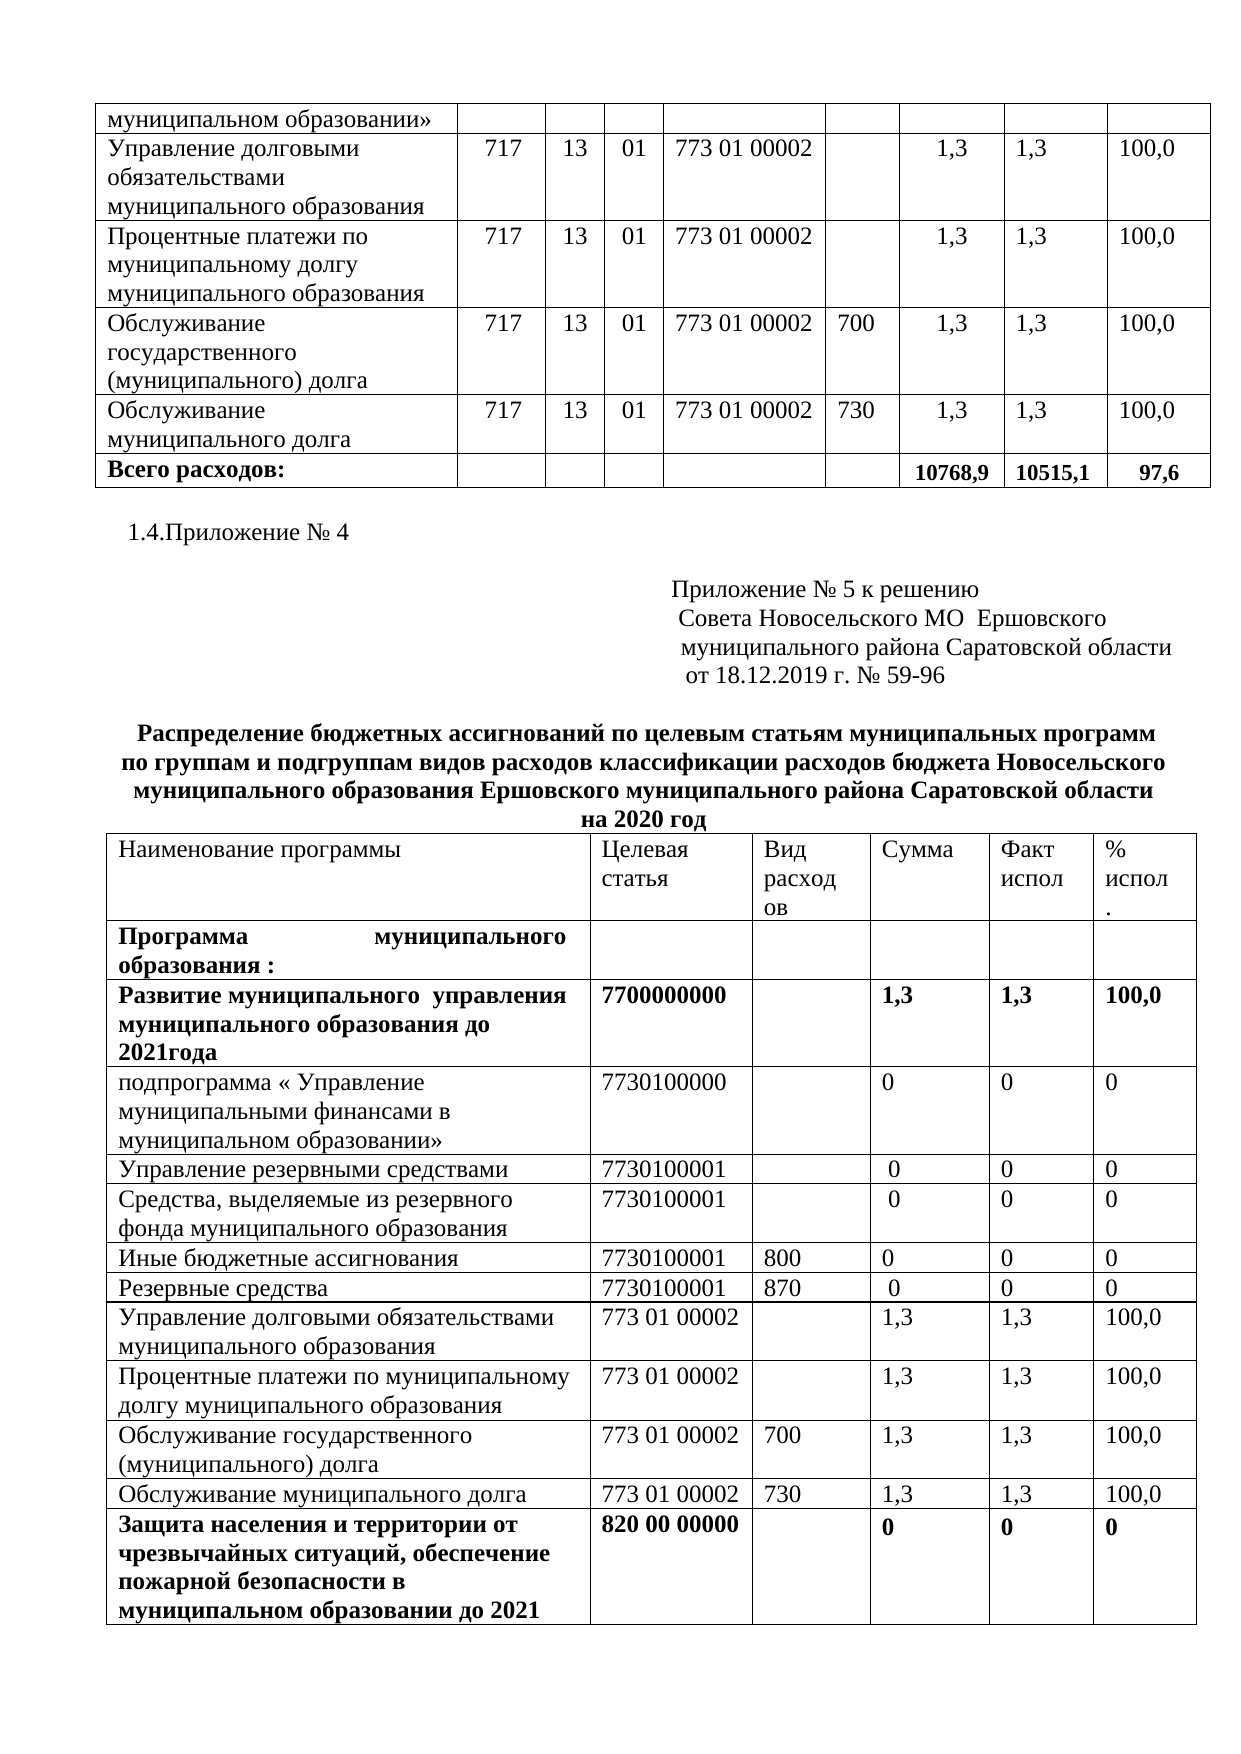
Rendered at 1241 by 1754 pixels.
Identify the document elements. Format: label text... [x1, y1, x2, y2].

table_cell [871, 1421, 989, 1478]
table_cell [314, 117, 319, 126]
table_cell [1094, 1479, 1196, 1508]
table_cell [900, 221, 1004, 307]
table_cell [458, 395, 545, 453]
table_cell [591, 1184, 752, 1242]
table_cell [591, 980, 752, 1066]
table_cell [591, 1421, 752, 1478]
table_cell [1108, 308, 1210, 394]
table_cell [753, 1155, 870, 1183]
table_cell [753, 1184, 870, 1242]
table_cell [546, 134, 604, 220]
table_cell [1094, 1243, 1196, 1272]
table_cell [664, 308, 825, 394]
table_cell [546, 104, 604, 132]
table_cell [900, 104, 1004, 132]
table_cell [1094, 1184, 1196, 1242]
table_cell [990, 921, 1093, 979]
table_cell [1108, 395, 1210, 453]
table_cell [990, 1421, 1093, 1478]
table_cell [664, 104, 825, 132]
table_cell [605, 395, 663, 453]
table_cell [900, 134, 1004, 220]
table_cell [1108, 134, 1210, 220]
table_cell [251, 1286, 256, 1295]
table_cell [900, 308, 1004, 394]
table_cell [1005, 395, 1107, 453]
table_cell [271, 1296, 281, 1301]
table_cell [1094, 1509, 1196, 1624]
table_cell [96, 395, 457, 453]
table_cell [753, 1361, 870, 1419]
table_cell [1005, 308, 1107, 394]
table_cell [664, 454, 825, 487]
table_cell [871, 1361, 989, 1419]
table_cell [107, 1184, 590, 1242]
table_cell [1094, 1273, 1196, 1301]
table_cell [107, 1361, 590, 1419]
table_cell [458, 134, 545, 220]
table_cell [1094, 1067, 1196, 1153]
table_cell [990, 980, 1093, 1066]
text Совета Новосельского МО Ершовского [118, 603, 1181, 632]
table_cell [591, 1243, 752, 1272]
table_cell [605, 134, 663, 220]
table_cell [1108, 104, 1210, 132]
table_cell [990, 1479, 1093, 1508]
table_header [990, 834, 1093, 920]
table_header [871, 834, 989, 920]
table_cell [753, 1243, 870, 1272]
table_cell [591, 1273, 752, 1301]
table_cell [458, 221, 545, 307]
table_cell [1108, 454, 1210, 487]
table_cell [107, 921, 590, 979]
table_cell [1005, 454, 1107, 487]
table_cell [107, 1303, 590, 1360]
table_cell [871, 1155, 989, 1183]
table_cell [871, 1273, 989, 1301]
text Распределение бюджетных ассигнований по целевым статьям муниципальных программ по группам и подгруппам видов расходов классификации расходов бюджета Новосельского муниципального образования Ершовского муниципального района Саратовской области на 2020 год [118, 718, 1169, 833]
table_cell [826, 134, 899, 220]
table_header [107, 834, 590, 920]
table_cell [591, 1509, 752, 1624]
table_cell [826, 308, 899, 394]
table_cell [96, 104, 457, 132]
text от 18.12.2019 г. № 59-96 [118, 661, 1181, 689]
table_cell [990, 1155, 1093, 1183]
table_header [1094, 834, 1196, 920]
text муниципального района Саратовской области [118, 632, 1181, 661]
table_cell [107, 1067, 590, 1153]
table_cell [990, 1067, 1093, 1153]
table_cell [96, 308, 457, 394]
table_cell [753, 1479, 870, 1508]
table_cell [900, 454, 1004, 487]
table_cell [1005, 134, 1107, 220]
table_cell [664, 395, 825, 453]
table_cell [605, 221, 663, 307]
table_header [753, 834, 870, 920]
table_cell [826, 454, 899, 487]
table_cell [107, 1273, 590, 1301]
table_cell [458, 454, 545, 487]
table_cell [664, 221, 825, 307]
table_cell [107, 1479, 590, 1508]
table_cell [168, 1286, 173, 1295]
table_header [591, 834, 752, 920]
list 1.4.Приложение № 4 [0, 517, 1181, 546]
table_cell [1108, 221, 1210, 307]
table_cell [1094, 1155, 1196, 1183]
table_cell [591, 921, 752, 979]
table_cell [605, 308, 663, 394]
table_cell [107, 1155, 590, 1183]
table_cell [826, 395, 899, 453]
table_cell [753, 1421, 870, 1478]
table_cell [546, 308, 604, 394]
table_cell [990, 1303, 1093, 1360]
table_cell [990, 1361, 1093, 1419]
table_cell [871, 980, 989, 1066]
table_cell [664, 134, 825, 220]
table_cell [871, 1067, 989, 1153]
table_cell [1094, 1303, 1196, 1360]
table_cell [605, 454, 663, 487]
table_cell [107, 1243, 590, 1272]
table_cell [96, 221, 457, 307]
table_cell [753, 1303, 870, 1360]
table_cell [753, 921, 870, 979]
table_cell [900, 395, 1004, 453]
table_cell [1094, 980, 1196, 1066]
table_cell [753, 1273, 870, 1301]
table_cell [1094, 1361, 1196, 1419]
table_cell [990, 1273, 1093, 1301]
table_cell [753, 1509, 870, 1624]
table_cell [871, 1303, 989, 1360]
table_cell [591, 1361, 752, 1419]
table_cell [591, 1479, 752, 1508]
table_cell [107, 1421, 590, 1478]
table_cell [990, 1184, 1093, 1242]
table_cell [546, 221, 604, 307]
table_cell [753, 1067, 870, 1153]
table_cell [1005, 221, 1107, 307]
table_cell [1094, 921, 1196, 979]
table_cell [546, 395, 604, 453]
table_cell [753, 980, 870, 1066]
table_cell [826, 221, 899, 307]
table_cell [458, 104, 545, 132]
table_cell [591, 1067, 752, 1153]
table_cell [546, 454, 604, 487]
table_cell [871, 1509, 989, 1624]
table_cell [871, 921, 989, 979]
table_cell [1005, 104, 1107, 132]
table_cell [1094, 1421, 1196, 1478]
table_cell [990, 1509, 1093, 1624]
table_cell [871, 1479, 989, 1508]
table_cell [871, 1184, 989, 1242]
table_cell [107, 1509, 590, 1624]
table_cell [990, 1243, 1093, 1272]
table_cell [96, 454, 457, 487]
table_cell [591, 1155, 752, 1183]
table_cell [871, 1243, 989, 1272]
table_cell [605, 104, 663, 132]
list Приложение № 5 к решению [0, 574, 1181, 603]
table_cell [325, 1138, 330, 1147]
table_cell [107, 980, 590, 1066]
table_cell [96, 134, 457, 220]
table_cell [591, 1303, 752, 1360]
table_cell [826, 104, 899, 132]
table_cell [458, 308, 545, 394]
